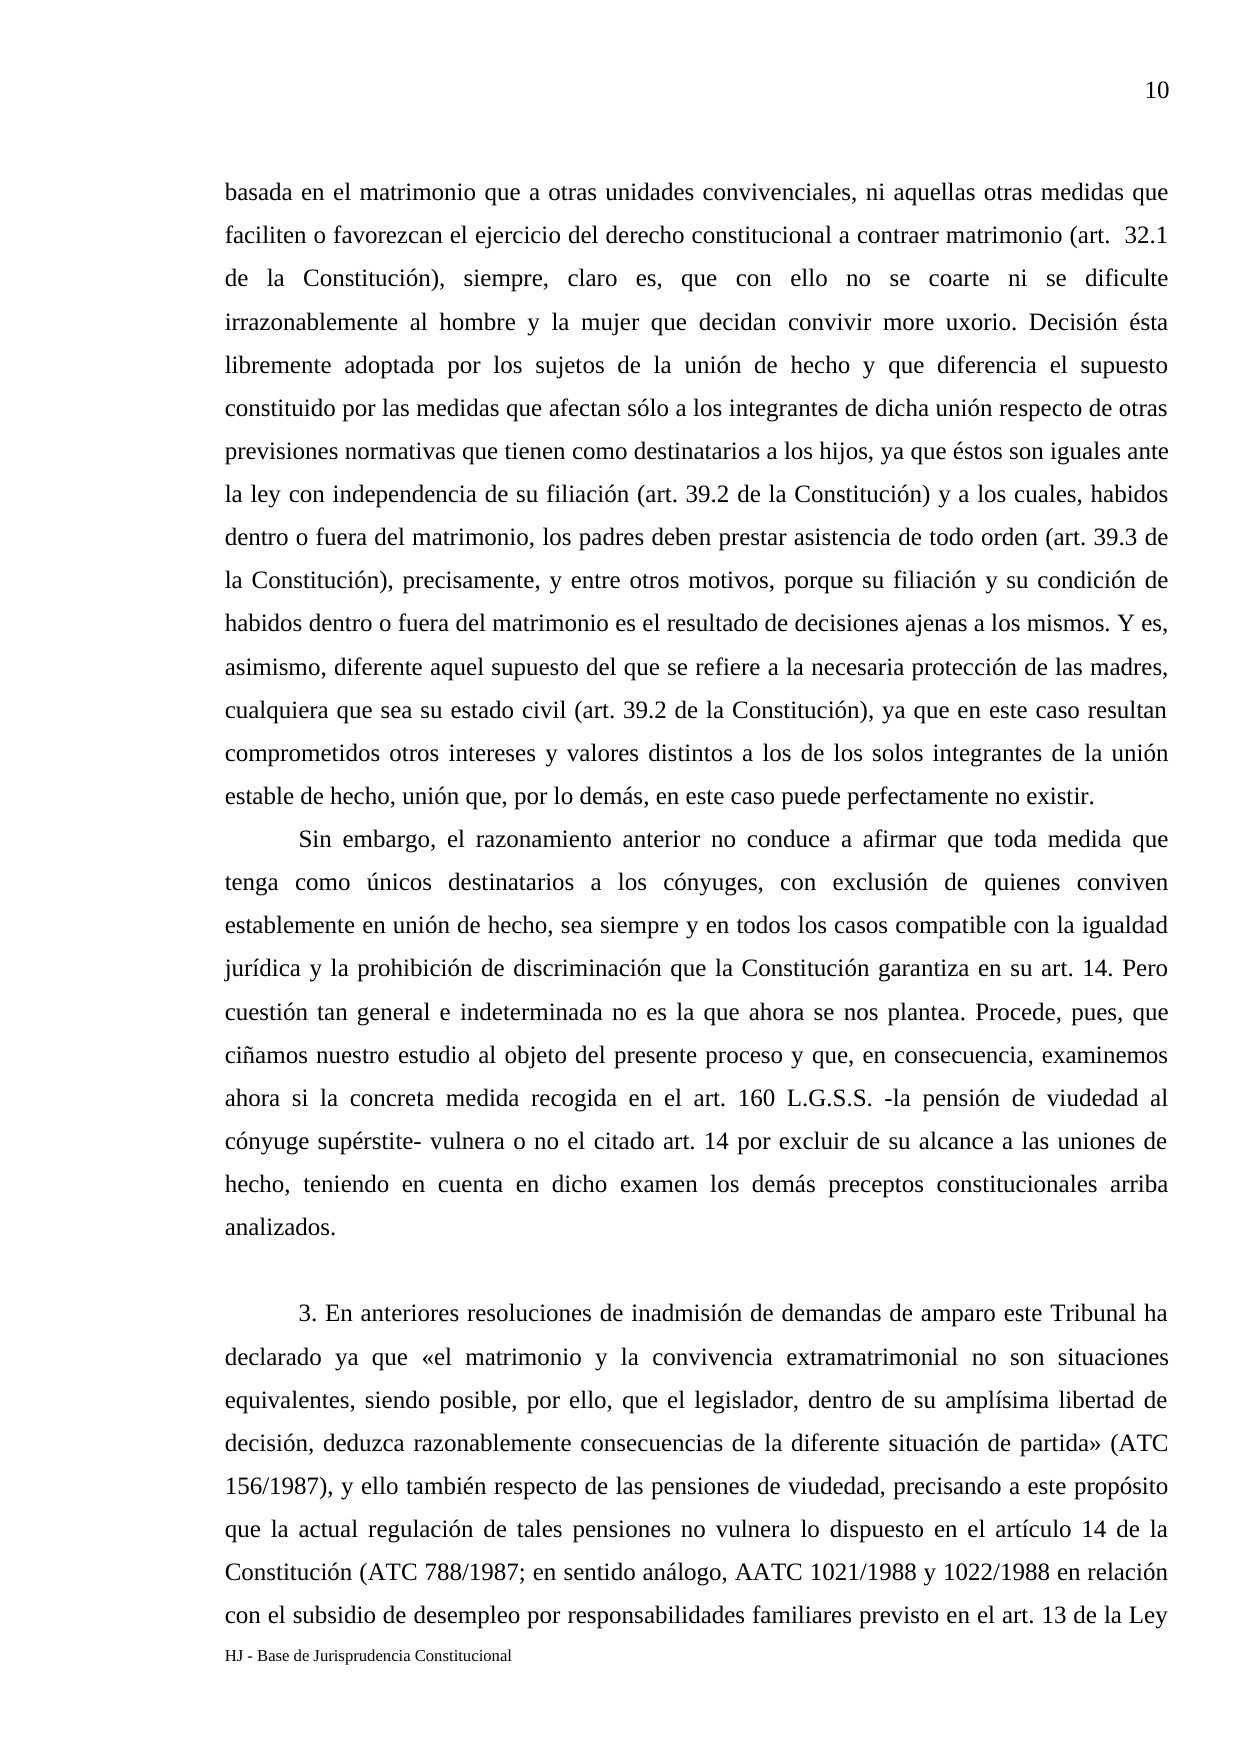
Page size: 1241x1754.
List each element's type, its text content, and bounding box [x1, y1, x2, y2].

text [224, 1298, 1169, 1629]
text Sin embargo, el razonamiento anterior no conduce a afirmar que toda medida que tenga como únicos destinatarios a los cónyuges, con exclusión de quienes conviven establemente en unión de hecho, sea siempre y en todos los casos compatible con la igualdad jurídica y la prohibición de discriminación que la Constitución garantiza en su art. 14. Pero cuestión tan general e indeterminada no es la que ahora se nos plantea. Procede, pues, que ciñamos nuestro estudio al objeto del presente proceso y que, en consecuencia, examinemos ahora si la concreta medida recogida en el art. 160 L.G.S.S. -la pensión de viudedad al cónyuge supérstite- vulnera o no el citado art. 14 por excluir de su alcance a las uniones de hecho, teniendo en cuenta en dicho examen los demás preceptos constitucionales arriba analizados. [224, 824, 1169, 1241]
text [224, 177, 1169, 810]
